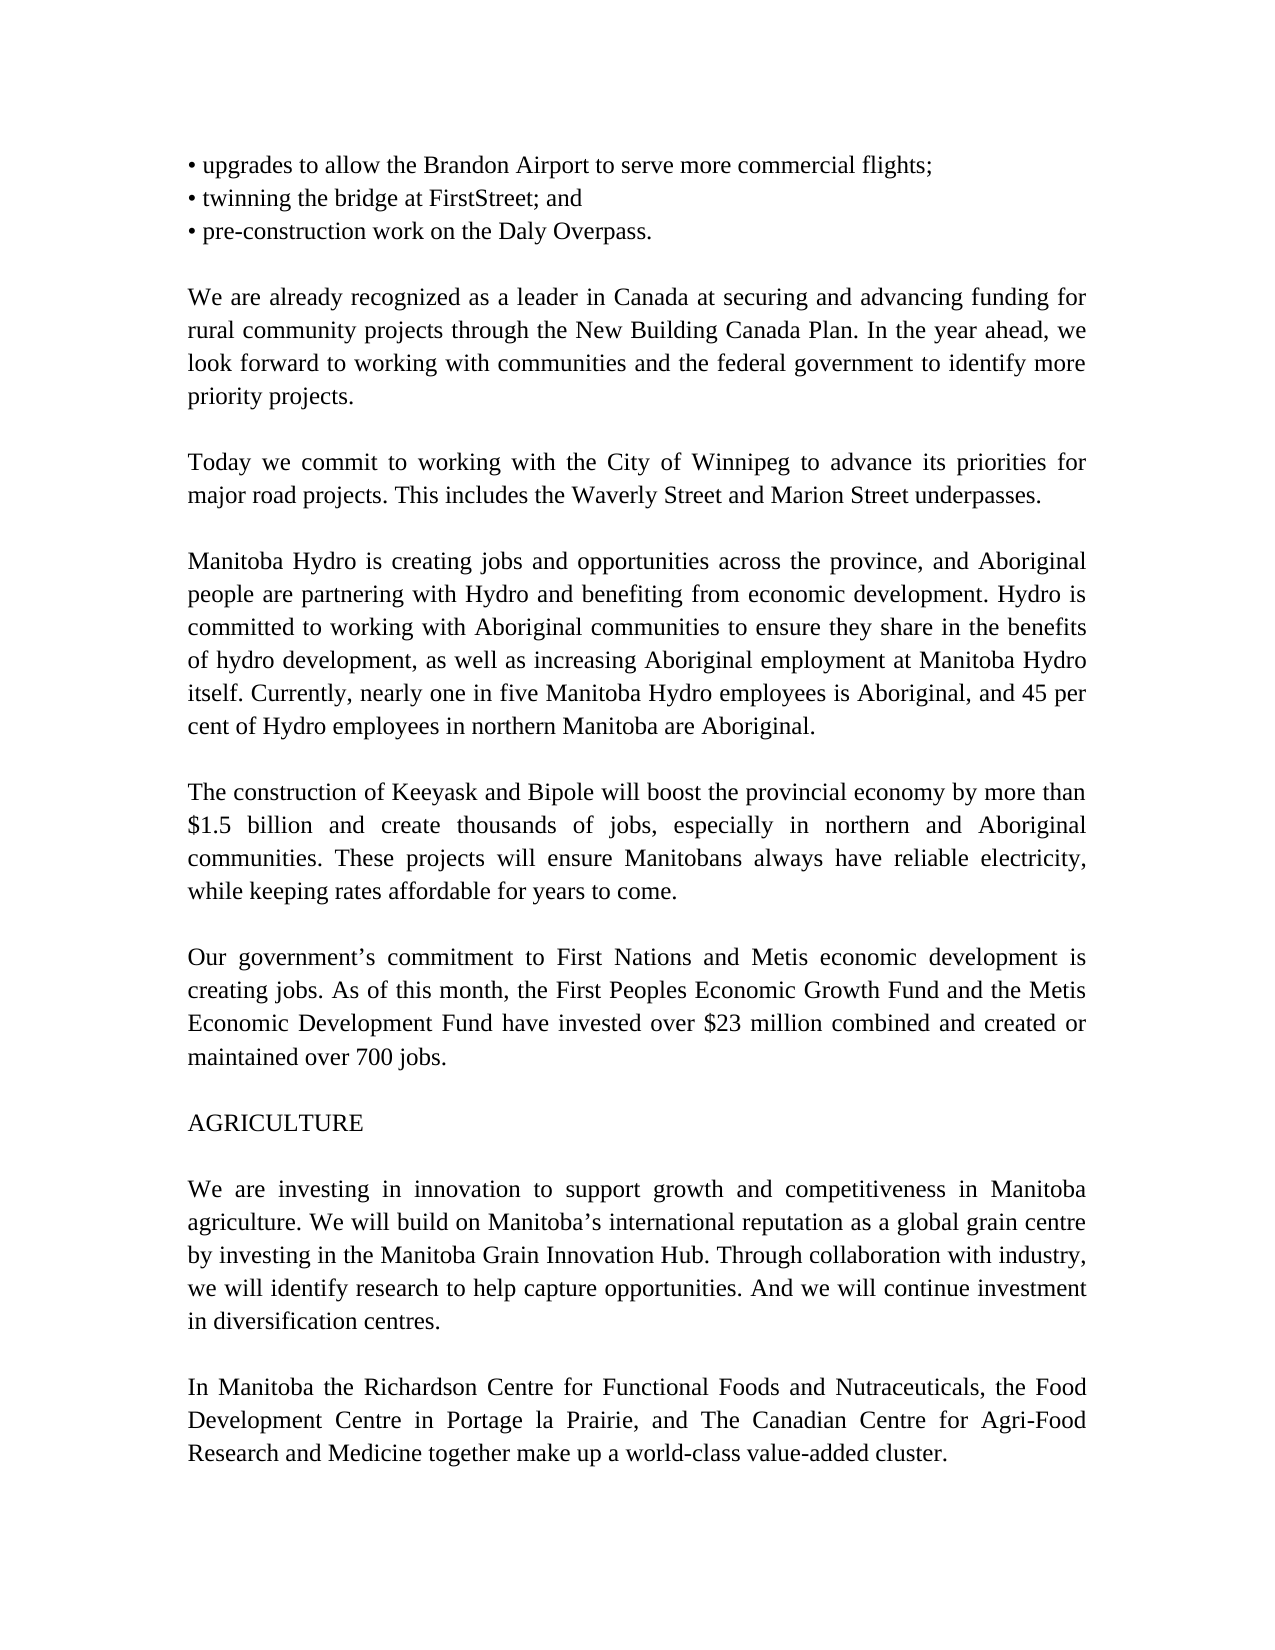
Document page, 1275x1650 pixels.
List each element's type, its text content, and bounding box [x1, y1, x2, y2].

text • pre-construction work on the Daly Overpass. [187, 216, 1087, 245]
text AGRICULTURE [187, 1108, 1087, 1136]
text Today we commit to working with the City of Winnipeg to advance its priorities for major road projects. This includes the Waverly Street and Marion Street underpasses. [187, 447, 1087, 509]
text • twinning the bridge at FirstStreet; and [187, 183, 1087, 212]
text We are already recognized as a leader in Canada at securing and advancing funding for rural community projects through the New Building Canada Plan. In the year ahead, we look forward to working with communities and the federal government to identify more priority projects. [187, 282, 1087, 410]
text In Manitoba the Richardson Centre for Functional Foods and Nutraceuticals, the Food Development Centre in Portage la Prairie, and The Canadian Centre for Agri-Food Research and Medicine together make up a world-class value-added cluster. [187, 1372, 1087, 1467]
text We are investing in innovation to support growth and competitiveness in Manitoba agriculture. We will build on Manitoba’s international reputation as a global grain centre by investing in the Manitoba Grain Innovation Hub. Through collaboration with industry, we will identify research to help capture opportunities. And we will continue investment in diversification centres. [187, 1174, 1087, 1334]
text Manitoba Hydro is creating jobs and opportunities across the province, and Aboriginal people are partnering with Hydro and benefiting from economic development. Hydro is committed to working with Aboriginal communities to ensure they share in the benefits of hydro development, as well as increasing Aboriginal employment at Manitoba Hydro itself. Currently, nearly one in five Manitoba Hydro employees is Aboriginal, and 45 per cent of Hydro employees in northern Manitoba are Aboriginal. [187, 546, 1087, 740]
text • upgrades to allow the Brandon Airport to serve more commercial flights; [187, 150, 1087, 179]
text The construction of Keeyask and Bipole will boost the provincial economy by more than $1.5 billion and create thousands of jobs, especially in northern and Aboriginal communities. These projects will ensure Manitobans always have reliable electricity, while keeping rates affordable for years to come. [187, 777, 1087, 905]
text Our government’s commitment to First Nations and Metis economic development is creating jobs. As of this month, the First Peoples Economic Growth Fund and the Metis Economic Development Fund have invested over $23 million combined and created or maintained over 700 jobs. [187, 942, 1087, 1070]
